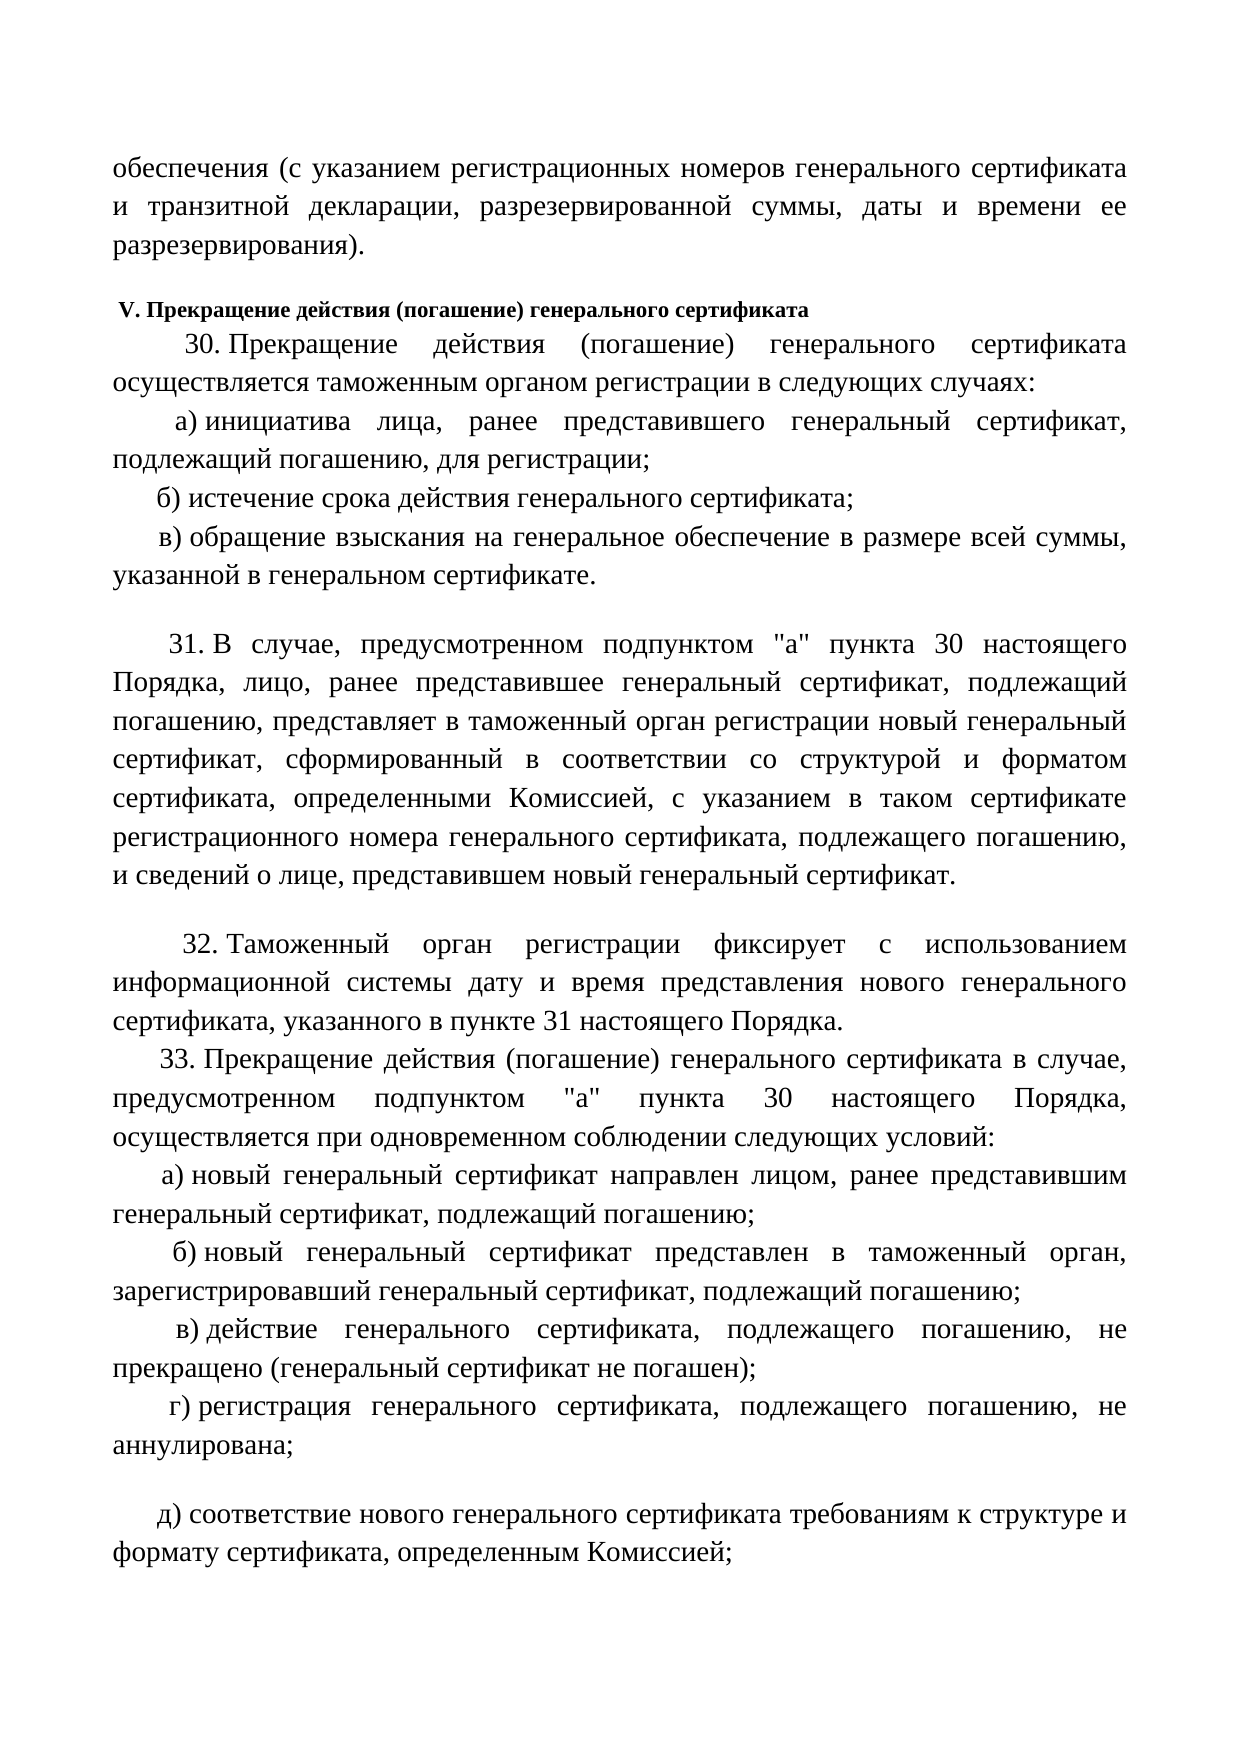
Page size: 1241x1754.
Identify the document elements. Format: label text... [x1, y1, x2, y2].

text 30. Прекращение действия (погашение) генерального сертификата осуществляется таможенным органом регистрации в следующих случаях: [112, 326, 1128, 398]
text 33. Прекращение действия (погашение) генерального сертификата в случае, предусмотренном подпунктом "а" пункта 30 настоящего Порядка, осуществляется при одновременном соблюдении следующих условий: [112, 1042, 1128, 1152]
text а) инициатива лица, ранее представившего генеральный сертификат, подлежащий погашению, для регистрации; [112, 403, 1128, 475]
text в) действие генерального сертификата, подлежащего погашению, не прекращено (генеральный сертификат не погашен); [112, 1311, 1128, 1383]
text 31. В случае, предусмотренном подпунктом "а" пункта 30 настоящего Порядка, лицо, ранее представившее генеральный сертификат, подлежащий погашению, представляет в таможенный орган регистрации новый генеральный сертификат, сформированный в соответствии со структурой и форматом сертификата, определенными Комиссией, с указанием в таком сертификате регистрационного номера генерального сертификата, подлежащего погашению, и сведений о лице, представившем новый генеральный сертификат. [112, 626, 1128, 891]
text а) новый генеральный сертификат направлен лицом, ранее представившим генеральный сертификат, подлежащий погашению; [112, 1157, 1128, 1229]
text в) обращение взыскания на генеральное обеспечение в размере всей суммы, указанной в генеральном сертификате. [112, 519, 1128, 591]
text б) новый генеральный сертификат представлен в таможенный орган, зарегистрировавший генеральный сертификат, подлежащий погашению; [112, 1234, 1128, 1306]
text V. Прекращение действия (погашение) генерального сертификата [112, 296, 1128, 322]
text д) соответствие нового генерального сертификата требованиям к структуре и формату сертификата, определенным Комиссией; [112, 1496, 1128, 1568]
text б) истечение срока действия генерального сертификата; [112, 480, 1128, 514]
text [112, 150, 1128, 261]
text 32. Таможенный орган регистрации фиксирует с использованием информационной системы дату и время представления нового генерального сертификата, указанного в пункте 31 настоящего Порядка. [112, 926, 1128, 1037]
text г) регистрация генерального сертификата, подлежащего погашению, не аннулирована; [112, 1388, 1128, 1461]
